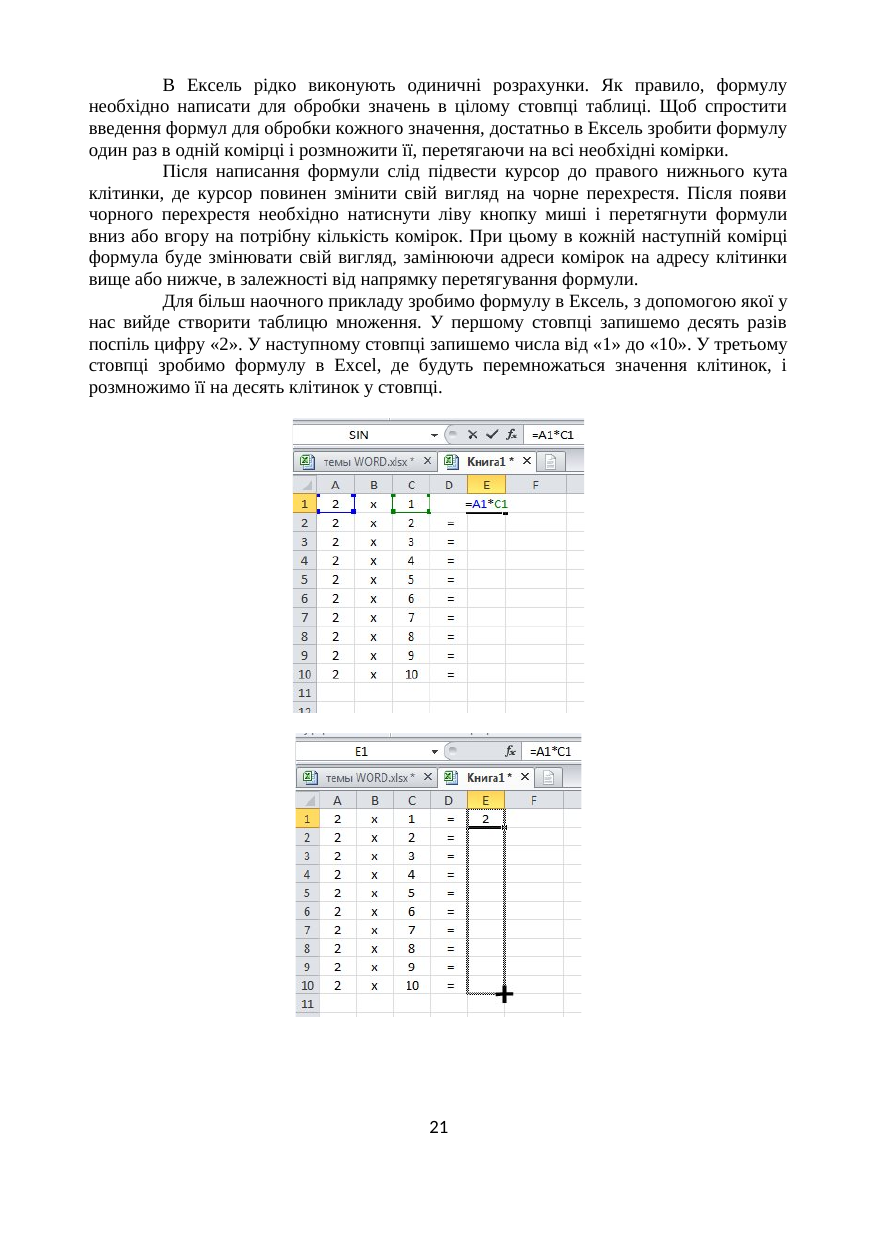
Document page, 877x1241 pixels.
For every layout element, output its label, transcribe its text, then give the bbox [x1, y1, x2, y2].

picture [295, 733, 582, 1017]
text Після написання формули слід підвести курсор до правого нижнього кута клітинки, де курсор повинен змінити свій вигляд на чорне перехрестя. Після появи чорного перехрестя необхідно натиснути ліву кнопку миші і перетягнути формули вниз або вгору на потрібну кількість комірок. При цьому в кожній наступній комірці формула буде змінювати свій вигляд, замінюючи адреси комірок на адресу клітинки вище або нижче, в залежності від напрямку перетягування формули. [88, 160, 788, 289]
text В Ексель рідко виконують одиничні розрахунки. Як правило, формулу необхідно написати для обробки значень в цілому стовпці таблиці. Щоб спростити введення формул для обробки кожного значення, достатньо в Ексель зробити формулу один раз в одній комірці і розмножити її, перетягаючи на всі необхідні комірки. [88, 74, 788, 160]
picture [292, 418, 585, 713]
text Для більш наочного прикладу зробимо формулу в Ексель, з допомогою якої у нас вийде створити таблицю множення. У першому стовпці запишемо десять разів поспіль цифру «2». У наступному стовпці запишемо числа від «1» до «10». У третьому стовпці зробимо формулу в Excel, де будуть перемножаться значення клітинок, і розмножимо її на десять клітинок у стовпці. [88, 289, 788, 397]
